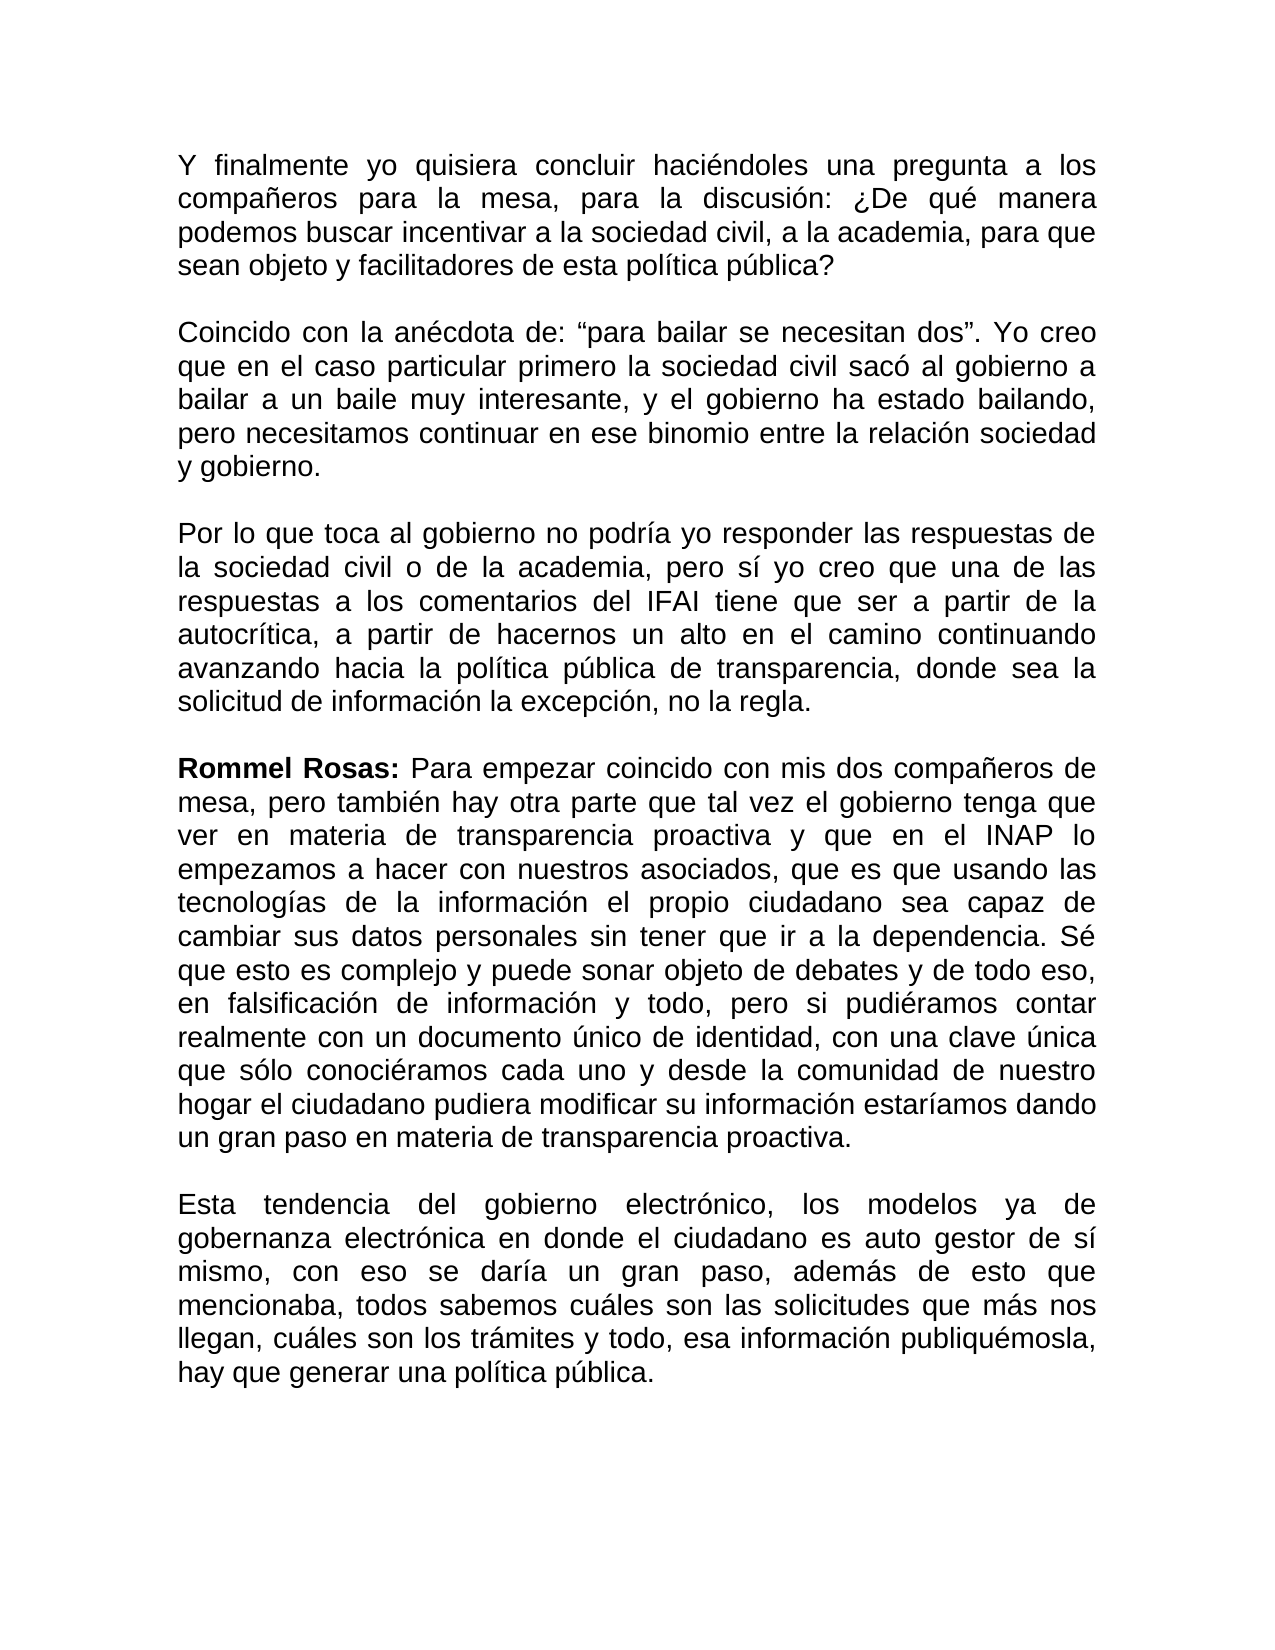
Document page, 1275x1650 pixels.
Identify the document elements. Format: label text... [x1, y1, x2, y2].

text Coincido con la anécdota de: “para bailar se necesitan dos”. Yo creo que en el caso particular primero la sociedad civil sacó al gobierno a bailar a un baile muy interesante, y el gobierno ha estado bailando, pero necesitamos continuar en ese binomio entre la relación sociedad y gobierno. [177, 315, 1098, 483]
text Por lo que toca al gobierno no podría yo responder las respuestas de la sociedad civil o de la academia, pero sí yo creo que una de las respuestas a los comentarios del IFAI tiene que ser a partir de la autocrítica, a partir de hacernos un alto en el camino continuando avanzando hacia la política pública de transparencia, donde sea la solicitud de información la excepción, no la regla. [177, 517, 1098, 718]
text Esta tendencia del gobierno electrónico, los modelos ya de gobernanza electrónica en donde el ciudadano es auto gestor de sí mismo, con eso se daría un gran paso, además de esto que mencionaba, todos sabemos cuáles son las solicitudes que más nos llegan, cuáles son los trámites y todo, esa información publiquémosla, hay que generar una política pública. [177, 1187, 1098, 1389]
text Rommel Rosas: Para empezar coincido con mis dos compañeros de mesa, pero también hay otra parte que tal vez el gobierno tenga que ver en materia de transparencia proactiva y que en el INAP lo empezamos a hacer con nuestros asociados, que es que usando las tecnologías de la información el propio ciudadano sea capaz de cambiar sus datos personales sin tener que ir a la dependencia. Sé que esto es complejo y puede sonar objeto de debates y de todo eso, en falsificación de información y todo, pero si pudiéramos contar realmente con un documento único de identidad, con una clave única que sólo conociéramos cada uno y desde la comunidad de nuestro hogar el ciudadano pudiera modificar su información estaríamos dando un gran paso en materia de transparencia proactiva. [177, 751, 1098, 1154]
text Y finalmente yo quisiera concluir haciéndoles una pregunta a los compañeros para la mesa, para la discusión: ¿De qué manera podemos buscar incentivar a la sociedad civil, a la academia, para que sean objeto y facilitadores de esta política pública? [177, 148, 1098, 282]
